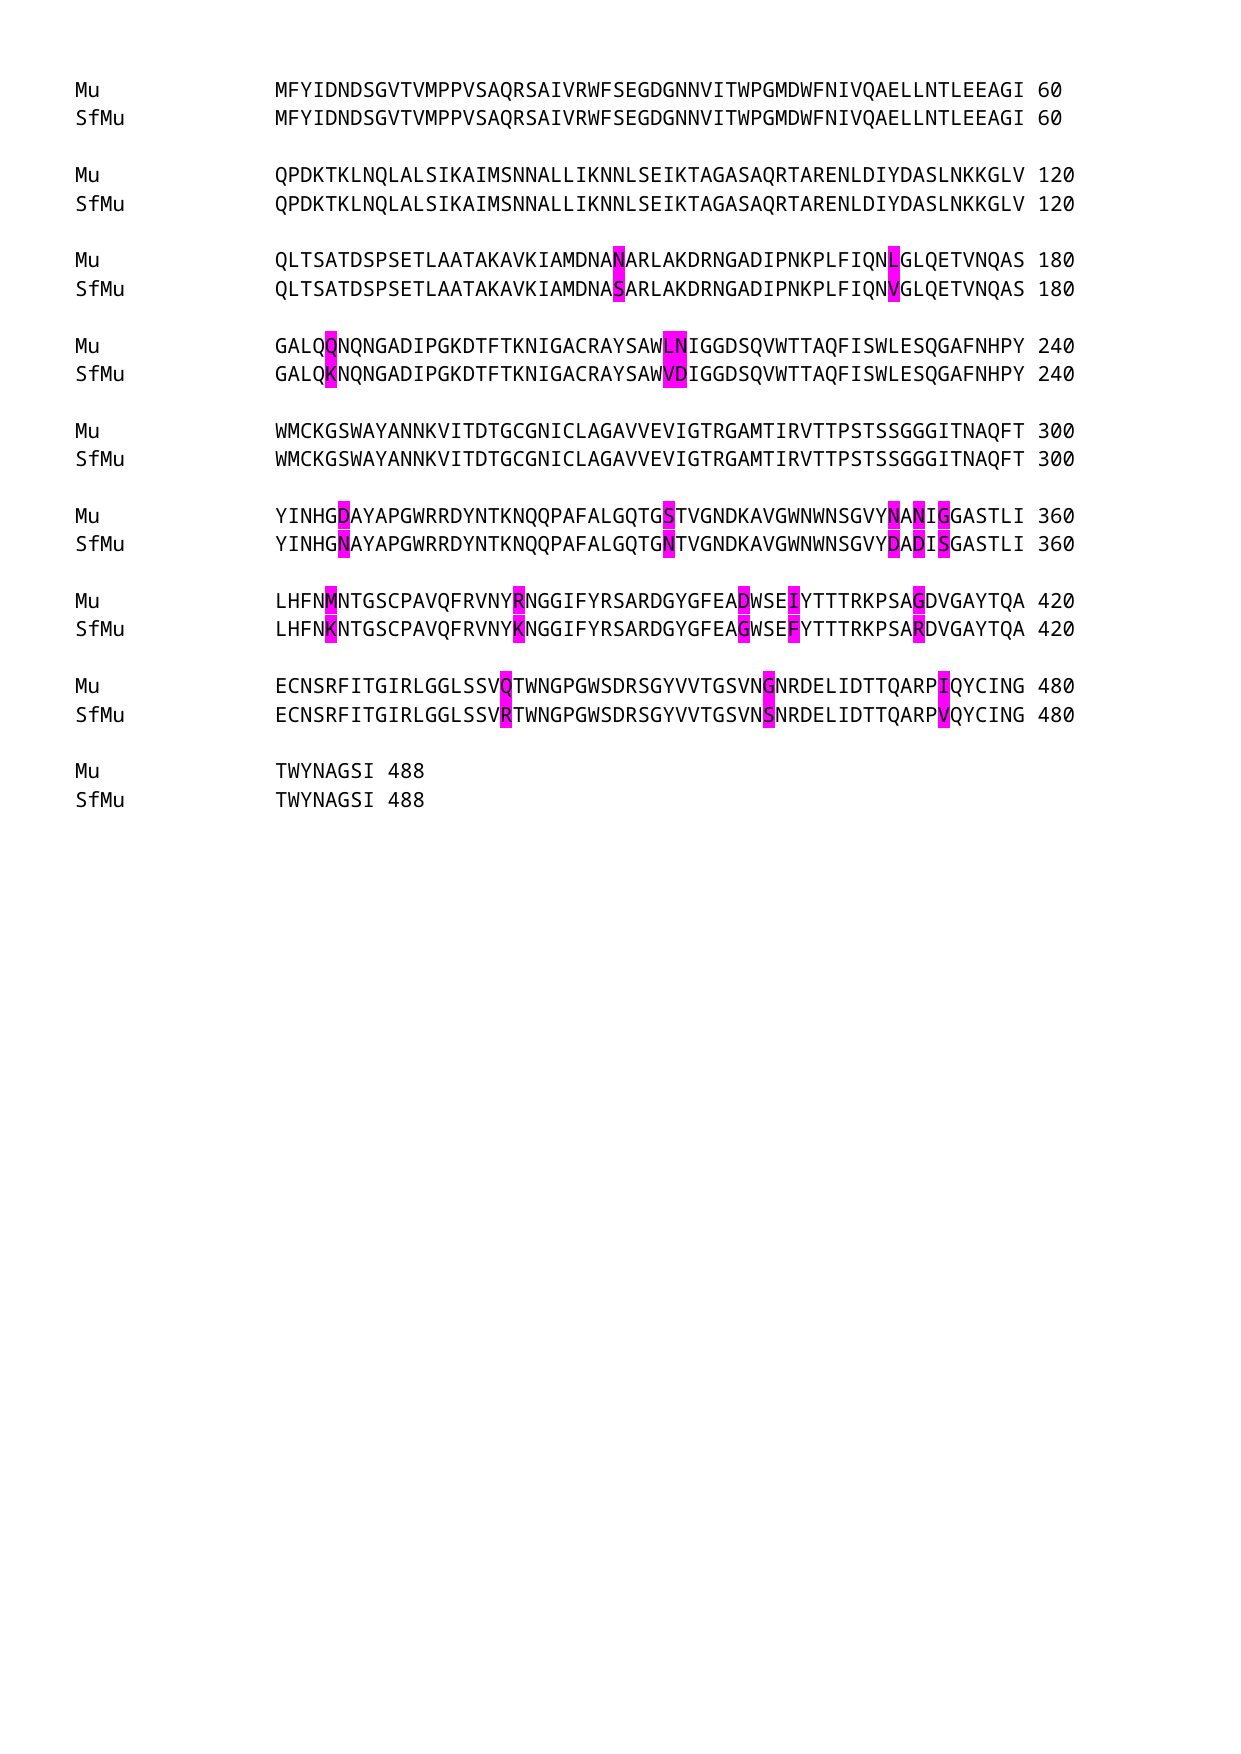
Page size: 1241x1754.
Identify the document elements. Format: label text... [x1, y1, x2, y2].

text Mu QLTSATDSPSETLAATAKAVKIAMDNANARLAKDRNGADIPNKPLFIQNLGLQETVNQAS 180 [625, 246, 888, 274]
text Mu TWYNAGSI 488 [75, 756, 1165, 785]
text SfMu ECNSRFITGIRLGGLSSVRTWNGPGWSDRSGYVVTGSVNSNRDELIDTTQARPVQYCING 480 [950, 700, 1165, 728]
text Mu ECNSRFITGIRLGGLSSVQTWNGPGWSDRSGYVVTGSVNGNRDELIDTTQARPIQYCING 480 [775, 671, 938, 700]
text Mu LHFNMNTGSCPAVQFRVNYRNGGIFYRSARDGYGFEADWSEIYTTTRKPSAGDVGAYTQA 420 [525, 586, 738, 614]
text Mu LHFNMNTGSCPAVQFRVNYRNGGIFYRSARDGYGFEADWSEIYTTTRKPSAGDVGAYTQA 420 [337, 586, 513, 614]
text SfMu WMCKGSWAYANNKVITDTGCGNICLAGAVVEVIGTRGAMTIRVTTPSTSSGGGITNAQFT 300 [75, 444, 1165, 473]
text SfMu GALQKNQNGADIPGKDTFTKNIGACRAYSAWVDIGGDSQVWTTAQFISWLESQGAFNHPY 240 [75, 359, 325, 388]
text Mu QLTSATDSPSETLAATAKAVKIAMDNANARLAKDRNGADIPNKPLFIQNLGLQETVNQAS 180 [900, 246, 1165, 274]
text Mu QLTSATDSPSETLAATAKAVKIAMDNANARLAKDRNGADIPNKPLFIQNLGLQETVNQAS 180 [75, 246, 613, 274]
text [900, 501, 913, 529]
text SfMu MFYIDNDSGVTVMPPVSAQRSAIVRWFSEGDGNNVITWPGMDWFNIVQAELLNTLEEAGI 60 [75, 103, 1165, 132]
text SfMu QLTSATDSPSETLAATAKAVKIAMDNASARLAKDRNGADIPNKPLFIQNVGLQETVNQAS 180 [900, 274, 1165, 302]
text Mu LHFNMNTGSCPAVQFRVNYRNGGIFYRSARDGYGFEADWSEIYTTTRKPSAGDVGAYTQA 420 [75, 586, 325, 614]
text SfMu ECNSRFITGIRLGGLSSVRTWNGPGWSDRSGYVVTGSVNSNRDELIDTTQARPVQYCING 480 [775, 700, 938, 728]
text SfMu TWYNAGSI 488 [75, 785, 1165, 813]
text Mu ECNSRFITGIRLGGLSSVQTWNGPGWSDRSGYVVTGSVNGNRDELIDTTQARPIQYCING 480 [512, 671, 763, 700]
text Mu YINHGDAYAPGWRRDYNTKNQQPAFALGQTGSTVGNDKAVGWNWNSGVYNANIGGASTLI 360 [350, 501, 663, 529]
text SfMu YINHGNAYAPGWRRDYNTKNQQPAFALGQTGNTVGNDKAVGWNWNSGVYDADISGASTLI 360 [75, 529, 1165, 558]
text Mu GALQQNQNGADIPGKDTFTKNIGACRAYSAWLNIGGDSQVWTTAQFISWLESQGAFNHPY 240 [337, 331, 663, 359]
text SfMu GALQKNQNGADIPGKDTFTKNIGACRAYSAWVDIGGDSQVWTTAQFISWLESQGAFNHPY 240 [687, 359, 1165, 388]
text SfMu QPDKTKLNQLALSIKAIMSNNALLIKNNLSEIKTAGASAQRTARENLDIYDASLNKKGLV 120 [75, 189, 1165, 217]
text Mu QPDKTKLNQLALSIKAIMSNNALLIKNNLSEIKTAGASAQRTARENLDIYDASLNKKGLV 120 [75, 160, 1165, 189]
text Mu LHFNMNTGSCPAVQFRVNYRNGGIFYRSARDGYGFEADWSEIYTTTRKPSAGDVGAYTQA 420 [925, 586, 1165, 614]
text Mu YINHGDAYAPGWRRDYNTKNQQPAFALGQTGSTVGNDKAVGWNWNSGVYNANIGGASTLI 360 [950, 501, 1165, 529]
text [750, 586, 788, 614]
text SfMu ECNSRFITGIRLGGLSSVRTWNGPGWSDRSGYVVTGSVNSNRDELIDTTQARPVQYCING 480 [512, 700, 763, 728]
text Mu GALQQNQNGADIPGKDTFTKNIGACRAYSAWLNIGGDSQVWTTAQFISWLESQGAFNHPY 240 [75, 331, 325, 359]
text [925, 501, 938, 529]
text Mu ECNSRFITGIRLGGLSSVQTWNGPGWSDRSGYVVTGSVNGNRDELIDTTQARPIQYCING 480 [950, 671, 1165, 700]
text Mu YINHGDAYAPGWRRDYNTKNQQPAFALGQTGSTVGNDKAVGWNWNSGVYNANIGGASTLI 360 [675, 501, 888, 529]
text SfMu LHFNKNTGSCPAVQFRVNYKNGGIFYRSARDGYGFEAGWSEFYTTTRKPSARDVGAYTQA 420 [75, 614, 1165, 643]
text SfMu QLTSATDSPSETLAATAKAVKIAMDNASARLAKDRNGADIPNKPLFIQNVGLQETVNQAS 180 [75, 274, 613, 302]
text SfMu QLTSATDSPSETLAATAKAVKIAMDNASARLAKDRNGADIPNKPLFIQNVGLQETVNQAS 180 [625, 274, 888, 302]
text Mu YINHGDAYAPGWRRDYNTKNQQPAFALGQTGSTVGNDKAVGWNWNSGVYNANIGGASTLI 360 [75, 501, 338, 529]
text Mu GALQQNQNGADIPGKDTFTKNIGACRAYSAWLNIGGDSQVWTTAQFISWLESQGAFNHPY 240 [687, 331, 1165, 359]
text Mu WMCKGSWAYANNKVITDTGCGNICLAGAVVEVIGTRGAMTIRVTTPSTSSGGGITNAQFT 300 [75, 416, 1165, 444]
text SfMu ECNSRFITGIRLGGLSSVRTWNGPGWSDRSGYVVTGSVNSNRDELIDTTQARPVQYCING 480 [75, 700, 500, 728]
text Mu ECNSRFITGIRLGGLSSVQTWNGPGWSDRSGYVVTGSVNGNRDELIDTTQARPIQYCING 480 [75, 671, 500, 700]
text SfMu GALQKNQNGADIPGKDTFTKNIGACRAYSAWVDIGGDSQVWTTAQFISWLESQGAFNHPY 240 [337, 359, 663, 388]
text Mu MFYIDNDSGVTVMPPVSAQRSAIVRWFSEGDGNNVITWPGMDWFNIVQAELLNTLEEAGI 60 [75, 75, 1165, 103]
